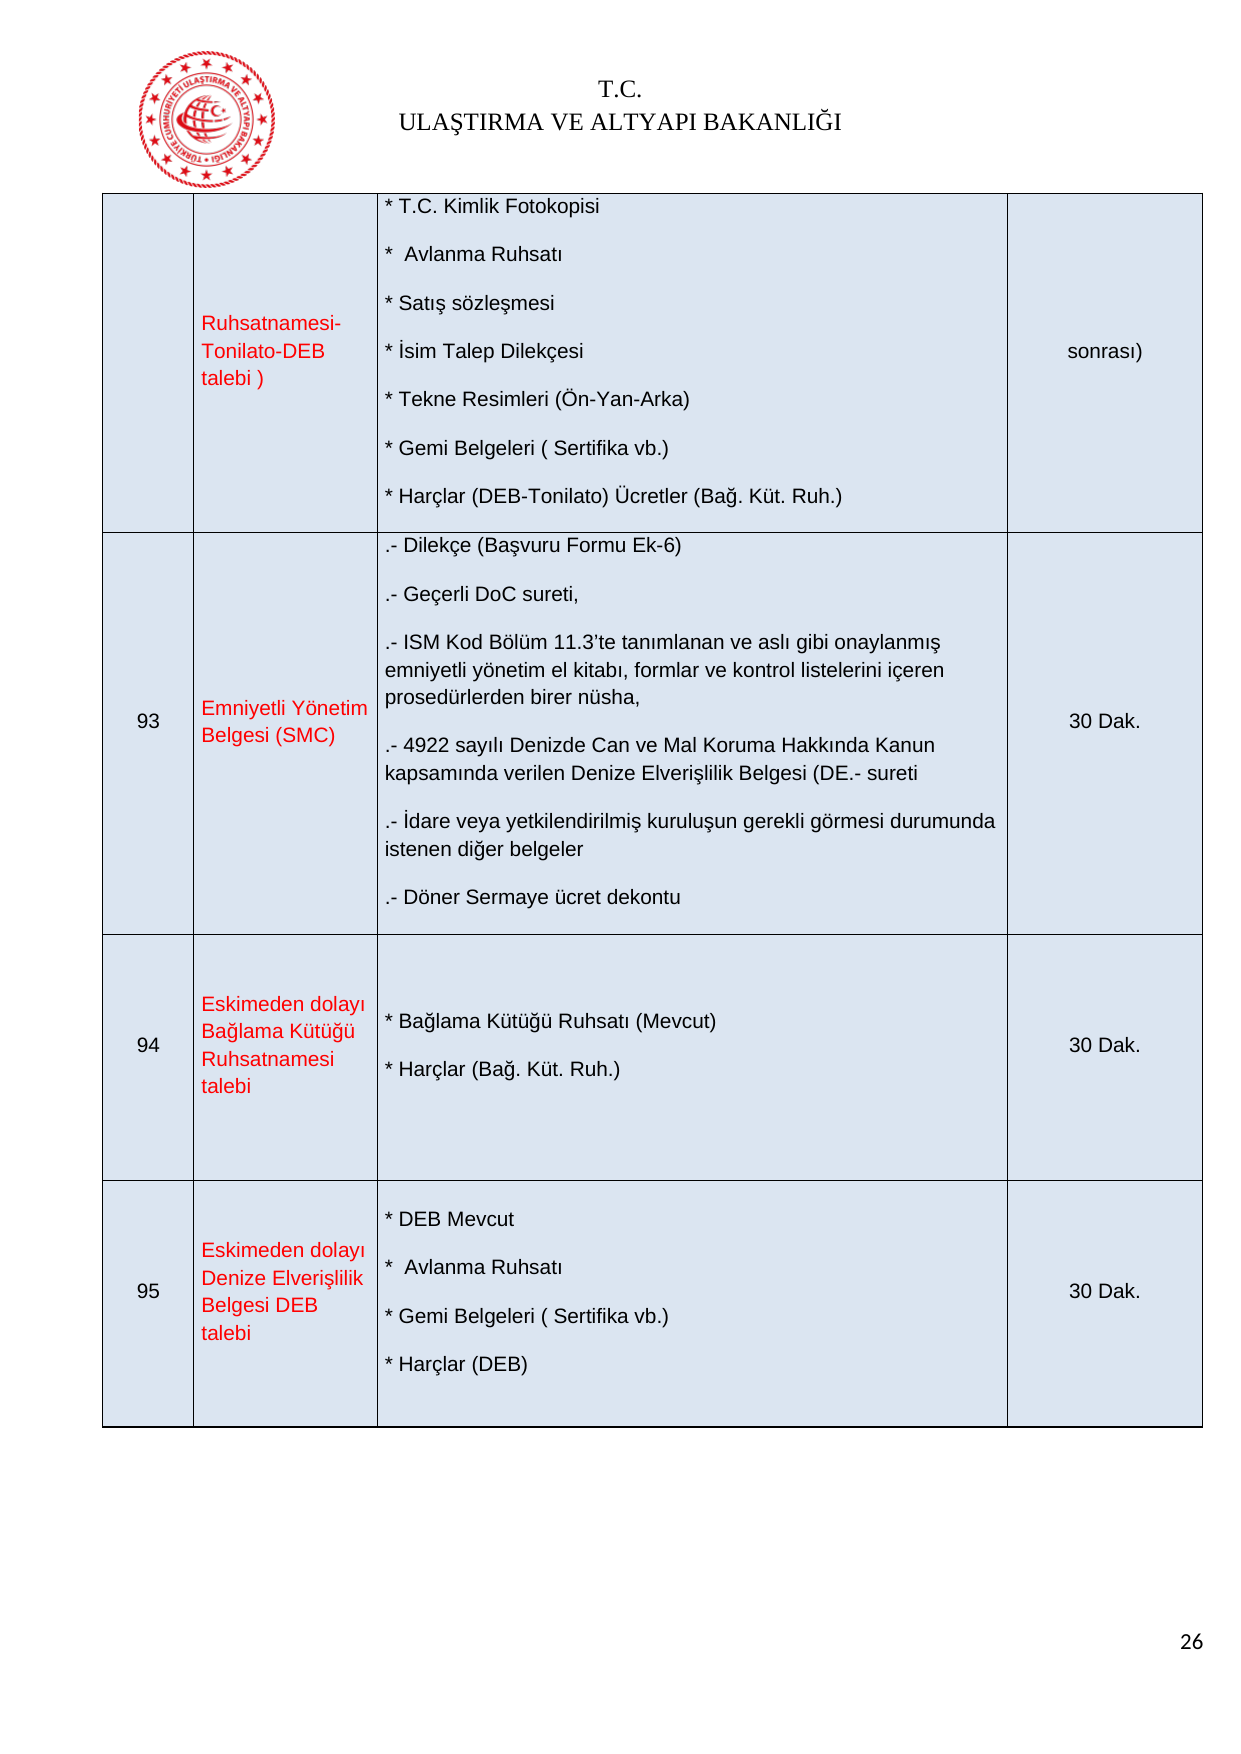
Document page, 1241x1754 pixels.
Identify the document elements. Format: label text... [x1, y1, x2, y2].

table_cell Eskimeden dolayı Bağlama Kütüğü Ruhsatnamesi talebi [194, 935, 377, 1180]
table_cell 30 Dak. [1008, 935, 1202, 1180]
table_cell * Bağlama Kütüğü Ruhsatı (Mevcut) * Harçlar (Bağ. Küt. Ruh.) [378, 935, 1007, 1180]
table_cell 93 [103, 533, 193, 934]
table_cell .- Dilekçe (Başvuru Formu Ek-6) .- Geçerli DoC sureti, .- ISM Kod Bölüm 11.3’te tanımlanan ve aslı gibi onaylanmış emniyetli yönetim el kitabı, formlar ve kontrol listelerini içeren prosedürlerden birer nüsha, .- 4922 sayılı Denizde Can ve Mal Koruma Hakkında Kanun kapsamında verilen Denize Elverişlilik Belgesi (DE.- sureti .- İdare veya yetkilendirilmiş kuruluşun gerekli görmesi durumunda istenen diğer belgeler .- Döner Sermaye ücret dekontu [378, 533, 1007, 934]
table_cell 30 Dak. [1008, 1181, 1202, 1426]
table_cell 30 Dak. [1008, 533, 1202, 934]
table_cell Emniyetli Yönetim Belgesi (SMC) [194, 533, 377, 934]
picture [138, 51, 275, 188]
table_cell Donatan ve İsim değişim nedeniyle ( Bağlama Kütüğü Ruhsatnamesi-Tonilato-DEB talebi ) [194, 194, 377, 532]
table_cell 1 Saat ( Yerinde denetim sonrası) [1008, 194, 1202, 532]
table_cell Eskimeden dolayı Denize Elverişlilik Belgesi DEB talebi [194, 1181, 377, 1426]
table_cell 95 [103, 1181, 193, 1426]
table_cell * DEB Mevcut * Avlanma Ruhsatı * Gemi Belgeleri ( Sertifika vb.) * Harçlar (DEB) [378, 1181, 1007, 1426]
table_cell 92 [103, 194, 193, 532]
table_cell 94 [103, 935, 193, 1180]
